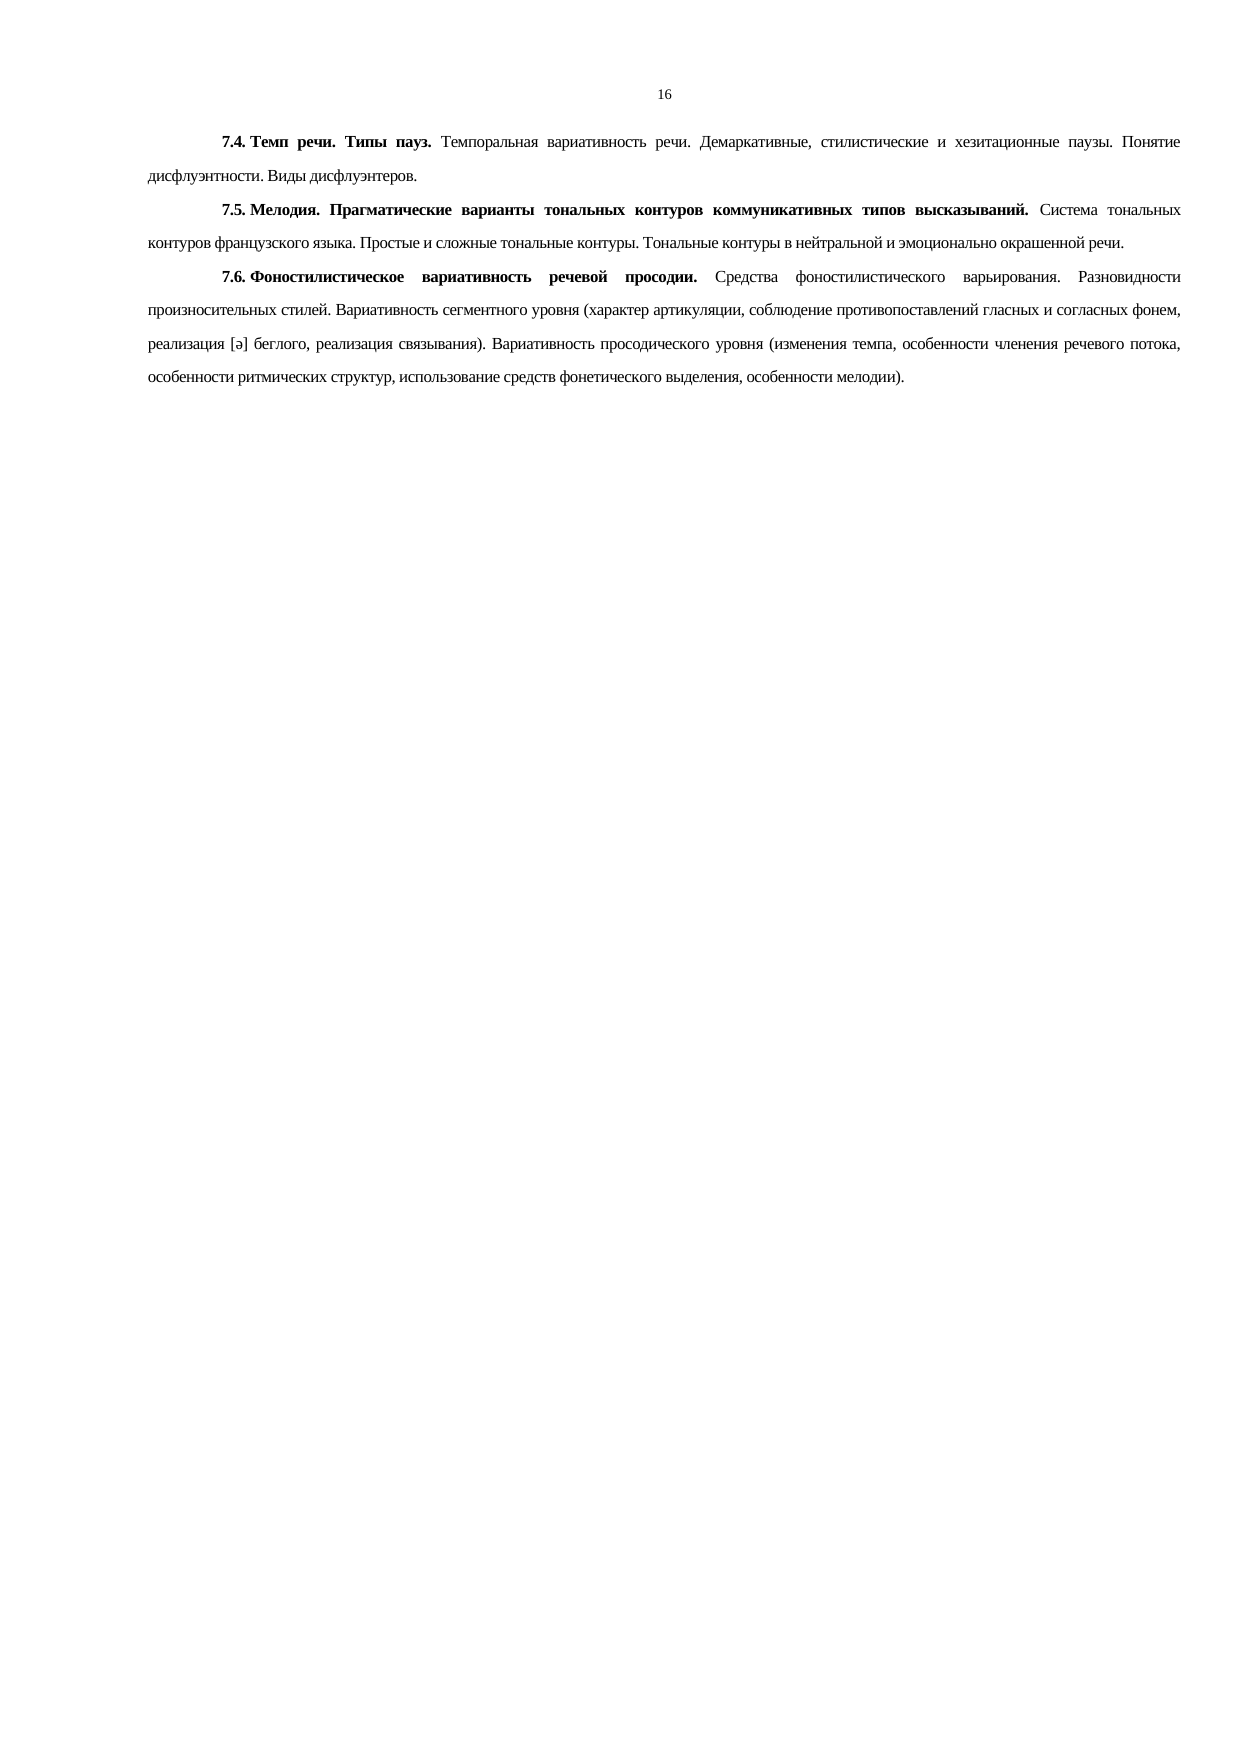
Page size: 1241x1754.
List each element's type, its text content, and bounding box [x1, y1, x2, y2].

text 7.6. Фоностилистическое вариативность речевой просодии. Средства фоностилистического варьирования. Разновидности произносительных стилей. Вариативность сегментного уровня (характер артикуляции, соблюдение противопоставлений гласных и согласных фонем, реализация [ə] беглого, реализация связывания). Вариативность просодического уровня (изменения темпа, особенности членения речевого потока, особенности ритмических структур, использование средств фонетического выделения, особенности мелодии). [148, 252, 1181, 386]
text 7.5. Мелодия. Прагматические варианты тональных контуров коммуникативных типов высказываний. Система тональных контуров французского языка. Простые и сложные тональные контуры. Тональные контуры в нейтральной и эмоционально окрашенной речи. [148, 185, 1181, 252]
text 7.4. Темп речи. Типы пауз. Темпоральная вариативность речи. Демаркативные, стилистические и хезитационные паузы. Понятие дисфлуэнтности. Виды дисфлуэнтеров. [148, 118, 1181, 185]
